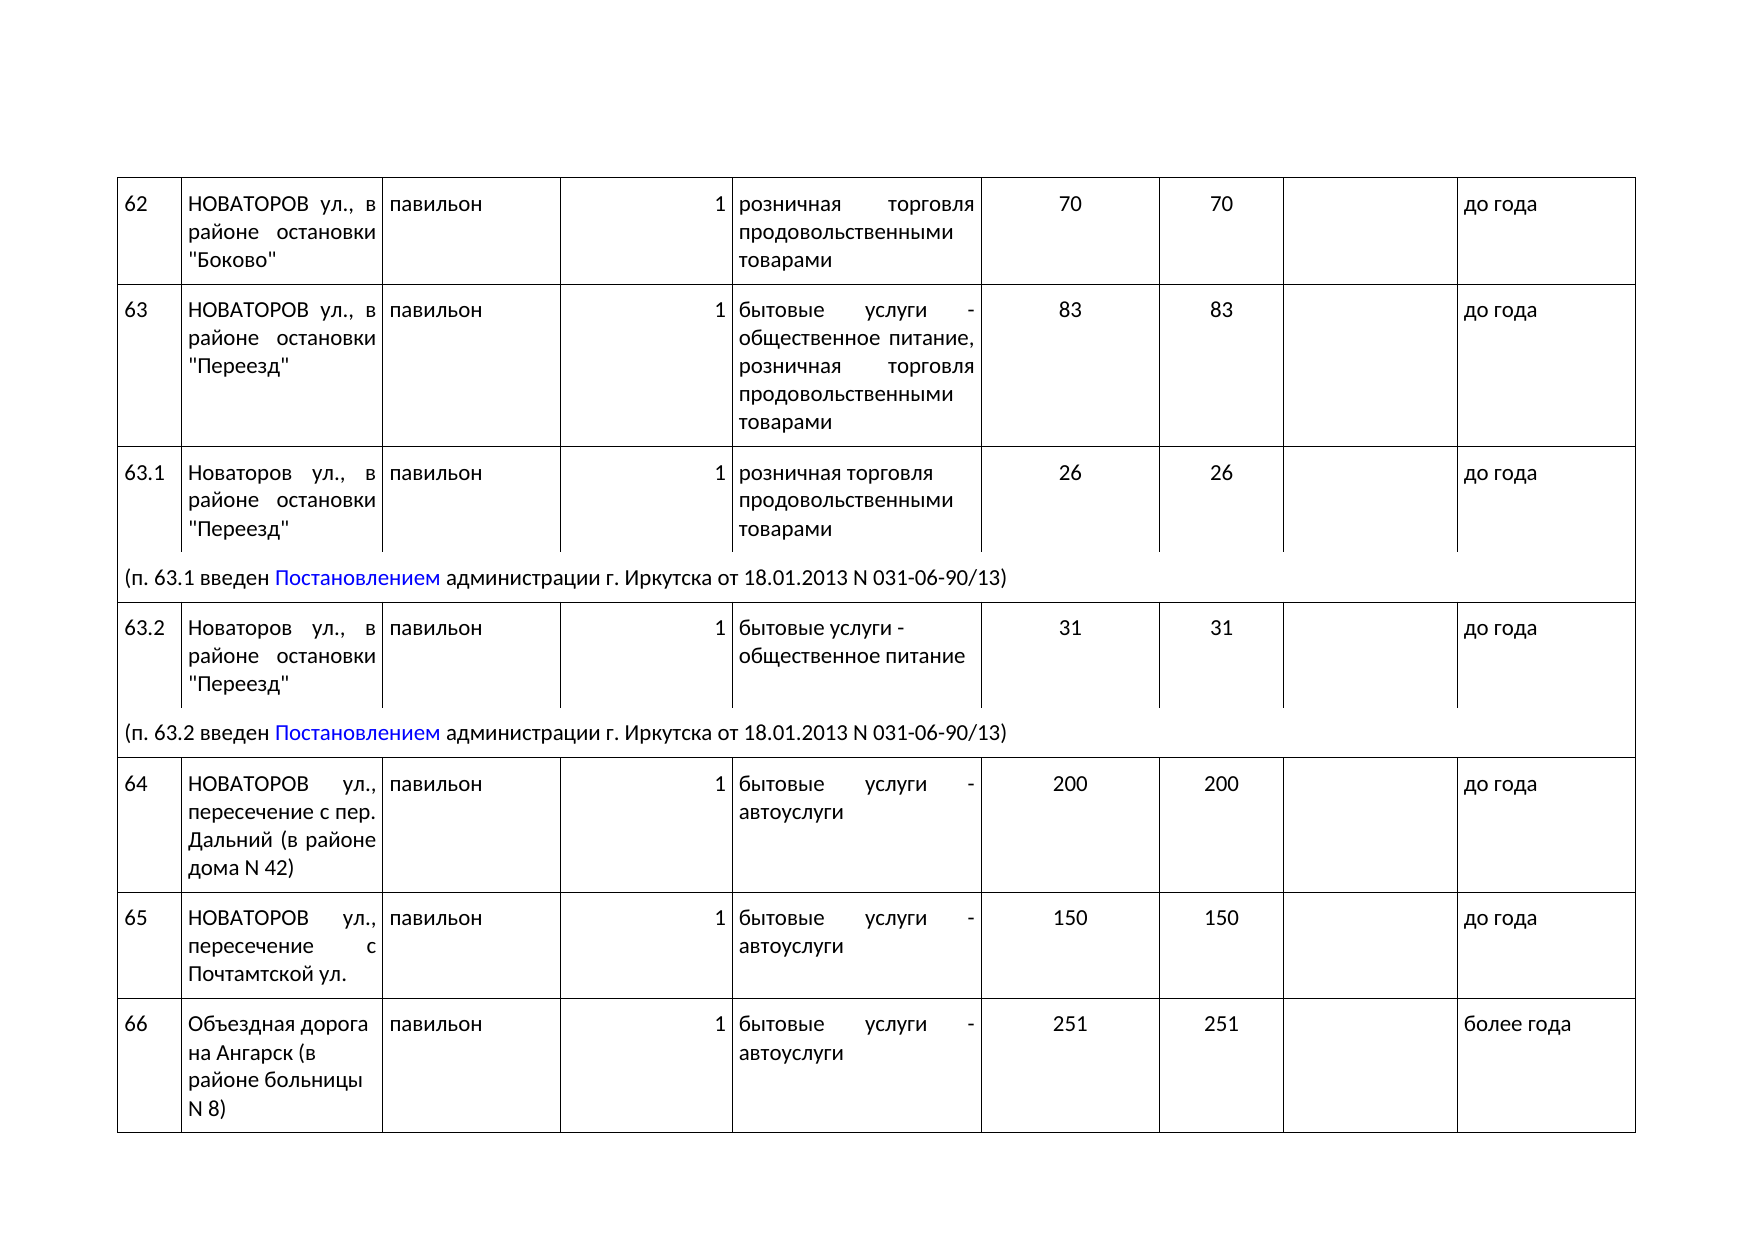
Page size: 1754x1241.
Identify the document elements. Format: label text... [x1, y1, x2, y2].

table_cell Новаторов ул., в районе остановки "Переезд" [182, 447, 382, 552]
table_cell павильон [383, 178, 560, 283]
table_cell [1284, 285, 1457, 446]
table_cell 1 [561, 758, 732, 892]
table_cell 1 [561, 893, 732, 998]
table_cell бытовые услуги - автоуслуги [733, 758, 981, 892]
table_cell 70 [982, 178, 1159, 283]
table_cell 1 [561, 178, 732, 283]
table_cell 62 [118, 178, 181, 283]
table_cell 1 [561, 285, 732, 446]
table_cell (п. 63.1 введен Постановлением администрации г. Иркутска от 18.01.2013 N 031-06-90/13) [118, 552, 1635, 602]
table_cell до года [1458, 893, 1635, 998]
table_cell бытовые услуги - автоуслуги [733, 999, 981, 1132]
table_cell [733, 178, 981, 283]
table_cell до года [1458, 178, 1635, 283]
table_cell до года [1458, 758, 1635, 892]
table_cell павильон [383, 447, 560, 552]
table_cell НОВАТОРОВ ул., пересечение с Почтамтской ул. [182, 893, 382, 998]
table_cell НОВАТОРОВ ул., в районе остановки "Переезд" [182, 285, 382, 446]
table_cell НОВАТОРОВ ул., пересечение с пер. Дальний (в районе дома N 42) [182, 758, 382, 892]
table_cell 1 [561, 603, 732, 708]
table_cell 31 [1160, 603, 1283, 708]
table_cell павильон [383, 893, 560, 998]
table_cell 200 [1160, 758, 1283, 892]
table_cell 1 [561, 999, 732, 1132]
table_cell 251 [982, 999, 1159, 1132]
table_cell [1284, 447, 1457, 552]
table_cell [1284, 603, 1457, 708]
table_cell НОВАТОРОВ ул., в районе остановки "Боково" [182, 178, 382, 283]
table_cell до года [1458, 285, 1635, 446]
table_cell бытовые услуги - общественное питание [733, 603, 981, 708]
table_cell до года [1458, 603, 1635, 708]
table_cell более года [1458, 999, 1635, 1132]
table_cell 63.2 [118, 603, 181, 708]
table_cell 150 [982, 893, 1159, 998]
table_cell розничная торговля продовольственными товарами [733, 447, 981, 552]
table_cell 63 [118, 285, 181, 446]
table_cell 31 [982, 603, 1159, 708]
table_cell 65 [118, 893, 181, 998]
table_cell 70 [1160, 178, 1283, 283]
table_cell 26 [1160, 447, 1283, 552]
table_cell [1284, 893, 1457, 998]
table_cell 1 [561, 447, 732, 552]
table_cell (п. 63.2 введен Постановлением администрации г. Иркутска от 18.01.2013 N 031-06-90/13) [118, 708, 1635, 757]
table_cell 83 [1160, 285, 1283, 446]
table_cell 63.1 [118, 447, 181, 552]
table_cell [1284, 178, 1457, 283]
table_cell Новаторов ул., в районе остановки "Переезд" [182, 603, 382, 708]
table_cell [1284, 999, 1457, 1132]
table_cell Объездная дорога на Ангарск (в районе больницы N 8) [182, 999, 382, 1132]
table_cell павильон [383, 603, 560, 708]
table_cell 251 [1160, 999, 1283, 1132]
table_cell 150 [1160, 893, 1283, 998]
table_cell бытовые услуги - автоуслуги [733, 893, 981, 998]
table_cell [1284, 758, 1457, 892]
table_cell павильон [383, 285, 560, 446]
table_cell 64 [118, 758, 181, 892]
table_cell 83 [982, 285, 1159, 446]
table_cell павильон [383, 999, 560, 1132]
table_cell 26 [982, 447, 1159, 552]
table_cell бытовые услуги - общественное питание, розничная торговля продовольственными товарами [733, 285, 981, 446]
table_cell до года [1458, 447, 1635, 552]
table_cell 200 [982, 758, 1159, 892]
table_cell 66 [118, 999, 181, 1132]
table_cell павильон [383, 758, 560, 892]
